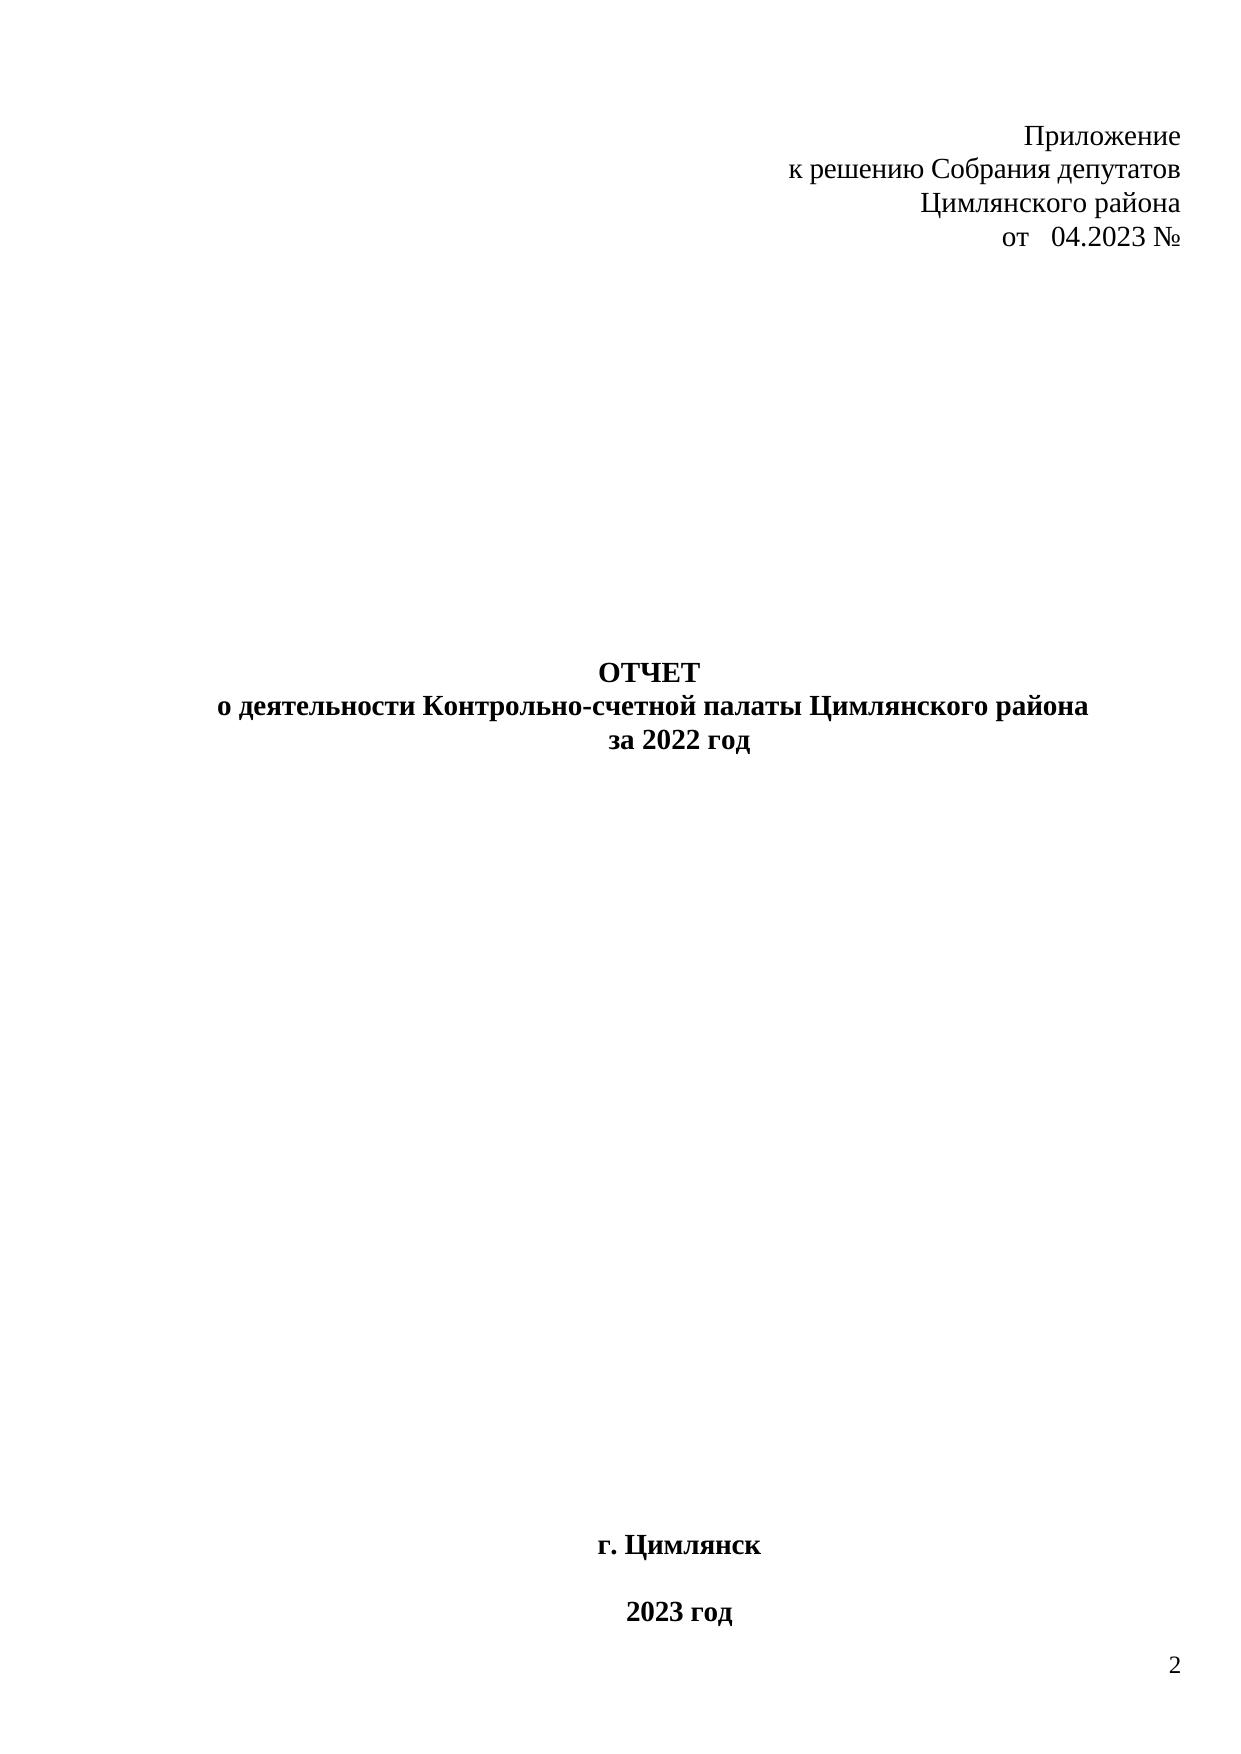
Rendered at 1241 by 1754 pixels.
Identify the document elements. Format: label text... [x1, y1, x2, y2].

text о деятельности Контрольно-счетной палаты Цимлянского района [177, 688, 1121, 722]
text за 2022 год [177, 722, 1181, 755]
text Приложение [177, 118, 1181, 152]
text г. Цимлянск [177, 1527, 1181, 1560]
text 2023 год [177, 1594, 1181, 1627]
text ОТЧЕТ [177, 655, 1121, 688]
text к решению Собрания депутатов [177, 152, 1181, 185]
text от 04.2023 № [177, 219, 1181, 252]
text Цимлянского района [177, 185, 1181, 219]
